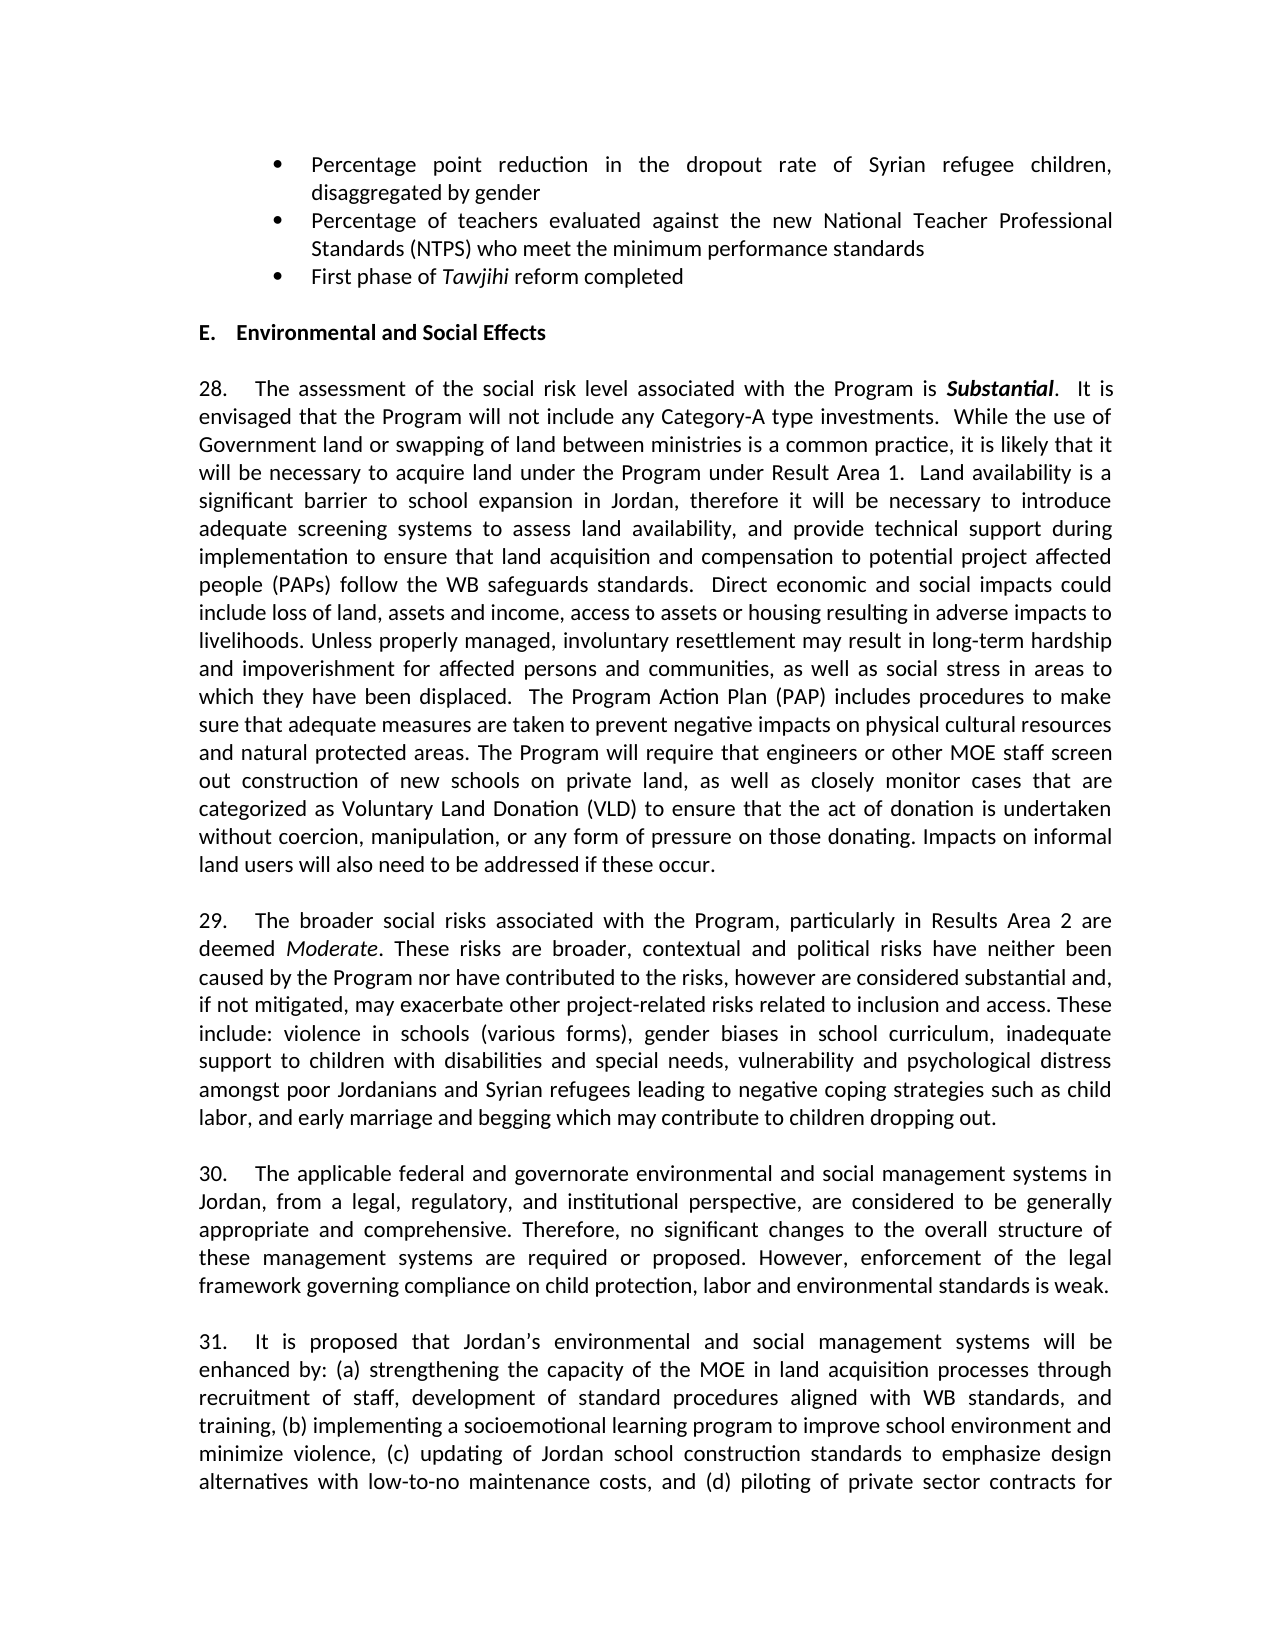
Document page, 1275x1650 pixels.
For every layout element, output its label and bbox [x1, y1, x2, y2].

table_header [150, 150, 1125, 1495]
